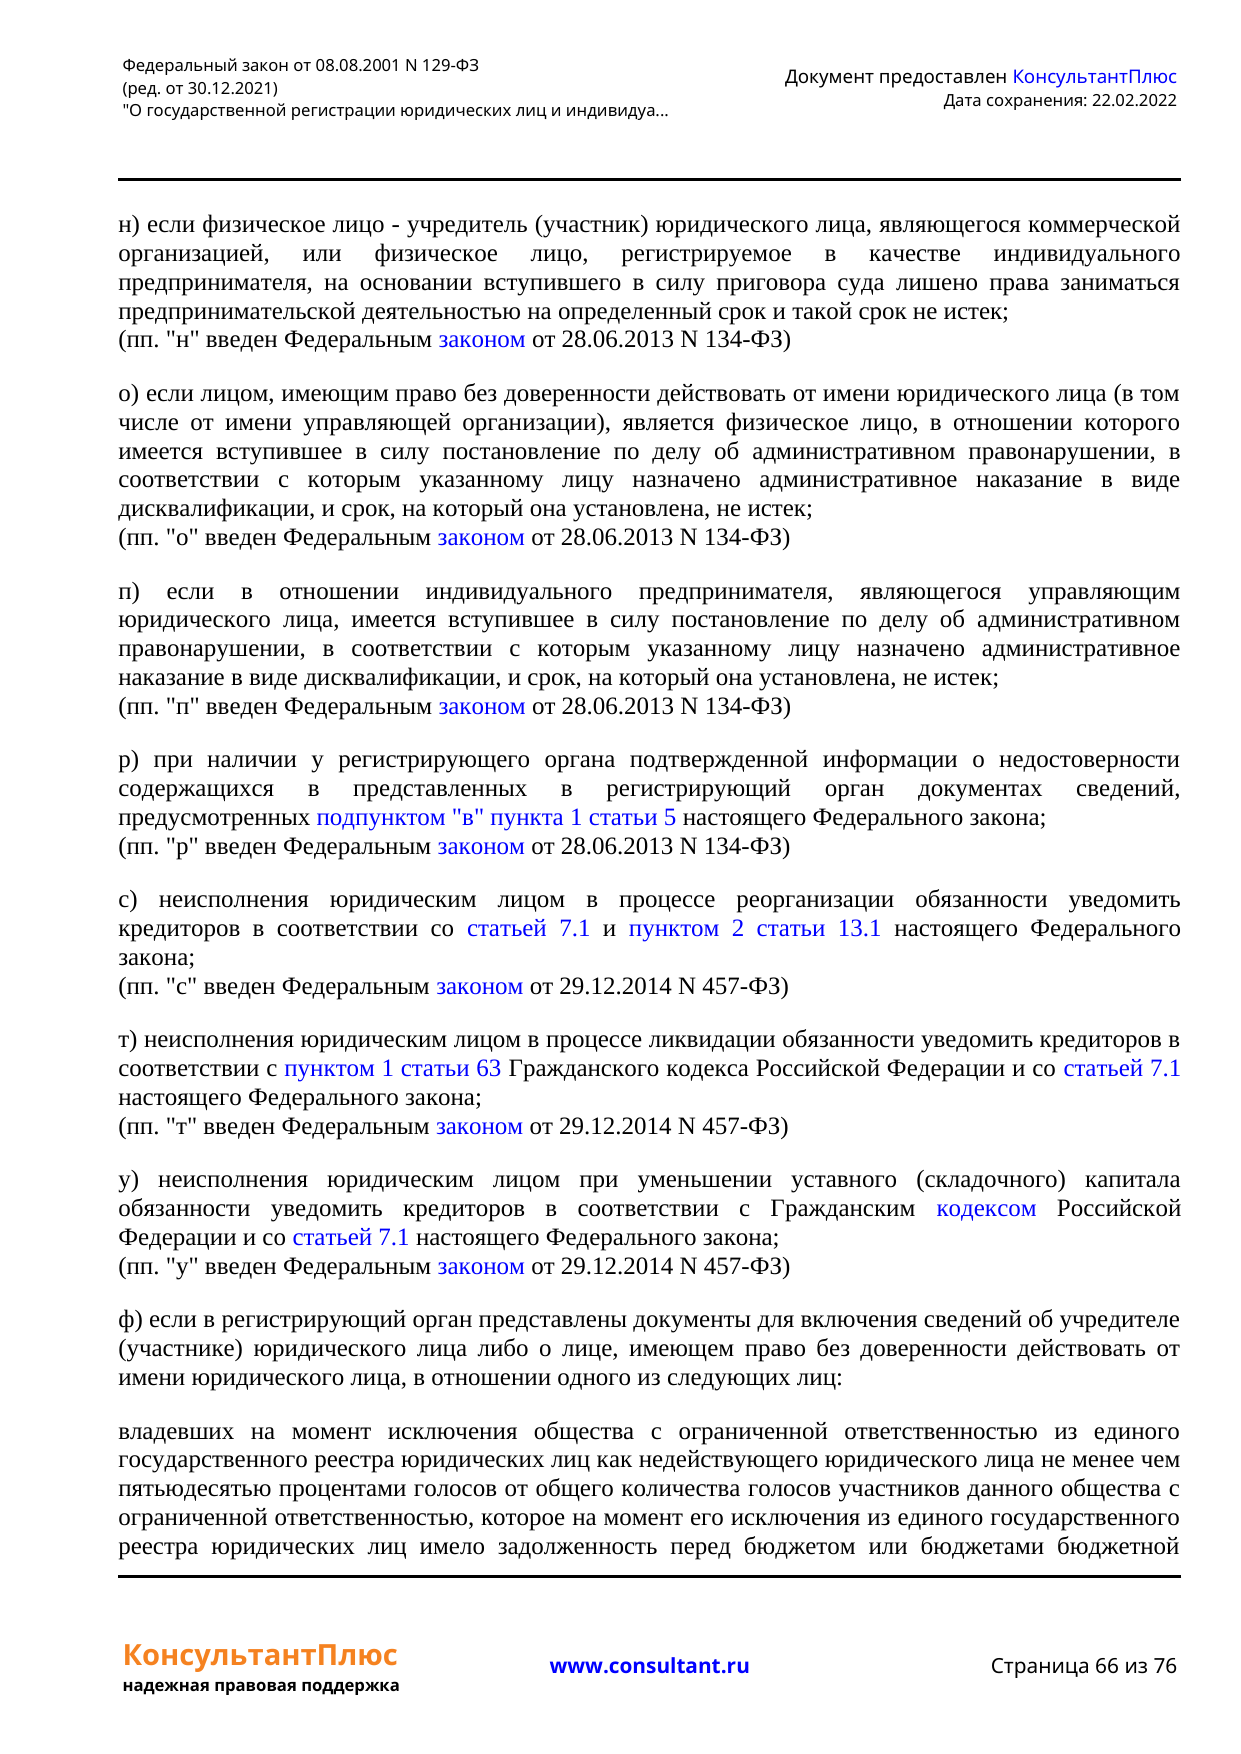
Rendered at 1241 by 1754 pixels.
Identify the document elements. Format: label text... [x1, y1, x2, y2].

text (пп. "у" введен Федеральным законом от 29.12.2014 N 457-ФЗ) [118, 1251, 1181, 1279]
text (пп. "т" введен Федеральным законом от 29.12.2014 N 457-ФЗ) [118, 1111, 1181, 1139]
text (пп. "н" введен Федеральным законом от 28.06.2013 N 134-ФЗ) [118, 324, 1181, 353]
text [118, 1416, 1181, 1559]
text (пп. "с" введен Федеральным законом от 29.12.2014 N 457-ФЗ) [118, 971, 1181, 999]
text у) неисполнения юридическим лицом при уменьшении уставного (складочного) капитала обязанности уведомить кредиторов в соответствии с Гражданским кодексом Российской Федерации и со статьей 7.1 настоящего Федерального закона; [118, 1164, 1181, 1251]
text р) при наличии у регистрирующего органа подтвержденной информации о недостоверности содержащихся в представленных в регистрирующий орган документах сведений, предусмотренных подпунктом "в" пункта 1 статьи 5 настоящего Федерального закона; [118, 744, 1181, 831]
text (пп. "п" введен Федеральным законом от 28.06.2013 N 134-ФЗ) [118, 691, 1181, 719]
text с) неисполнения юридическим лицом в процессе реорганизации обязанности уведомить кредиторов в соответствии со статьей 7.1 и пунктом 2 статьи 13.1 настоящего Федерального закона; [118, 884, 1181, 971]
text о) если лицом, имеющим право без доверенности действовать от имени юридического лица (в том числе от имени управляющей организации), является физическое лицо, в отношении которого имеется вступившее в силу постановление по делу об административном правонарушении, в соответствии с которым указанному лицу назначено административное наказание в виде дисквалификации, и срок, на который она установлена, не истек; [118, 378, 1181, 522]
text (пп. "р" введен Федеральным законом от 28.06.2013 N 134-ФЗ) [118, 831, 1181, 859]
text п) если в отношении индивидуального предпринимателя, являющегося управляющим юридического лица, имеется вступившее в силу постановление по делу об административном правонарушении, в соответствии с которым указанному лицу назначено административное наказание в виде дисквалификации, и срок, на который она установлена, не истек; [118, 576, 1181, 691]
text ф) если в регистрирующий орган представлены документы для включения сведений об учредителе (участнике) юридического лица либо о лице, имеющем право без доверенности действовать от имени юридического лица, в отношении одного из следующих лиц: [118, 1304, 1181, 1391]
text н) если физическое лицо - учредитель (участник) юридического лица, являющегося коммерческой организацией, или физическое лицо, регистрируемое в качестве индивидуального предпринимателя, на основании вступившего в силу приговора суда лишено права заниматься предпринимательской деятельностью на определенный срок и такой срок не истек; [118, 209, 1181, 324]
text т) неисполнения юридическим лицом в процессе ликвидации обязанности уведомить кредиторов в соответствии с пунктом 1 статьи 63 Гражданского кодекса Российской Федерации и со статьей 7.1 настоящего Федерального закона; [118, 1024, 1181, 1111]
text (пп. "о" введен Федеральным законом от 28.06.2013 N 134-ФЗ) [118, 522, 1181, 551]
